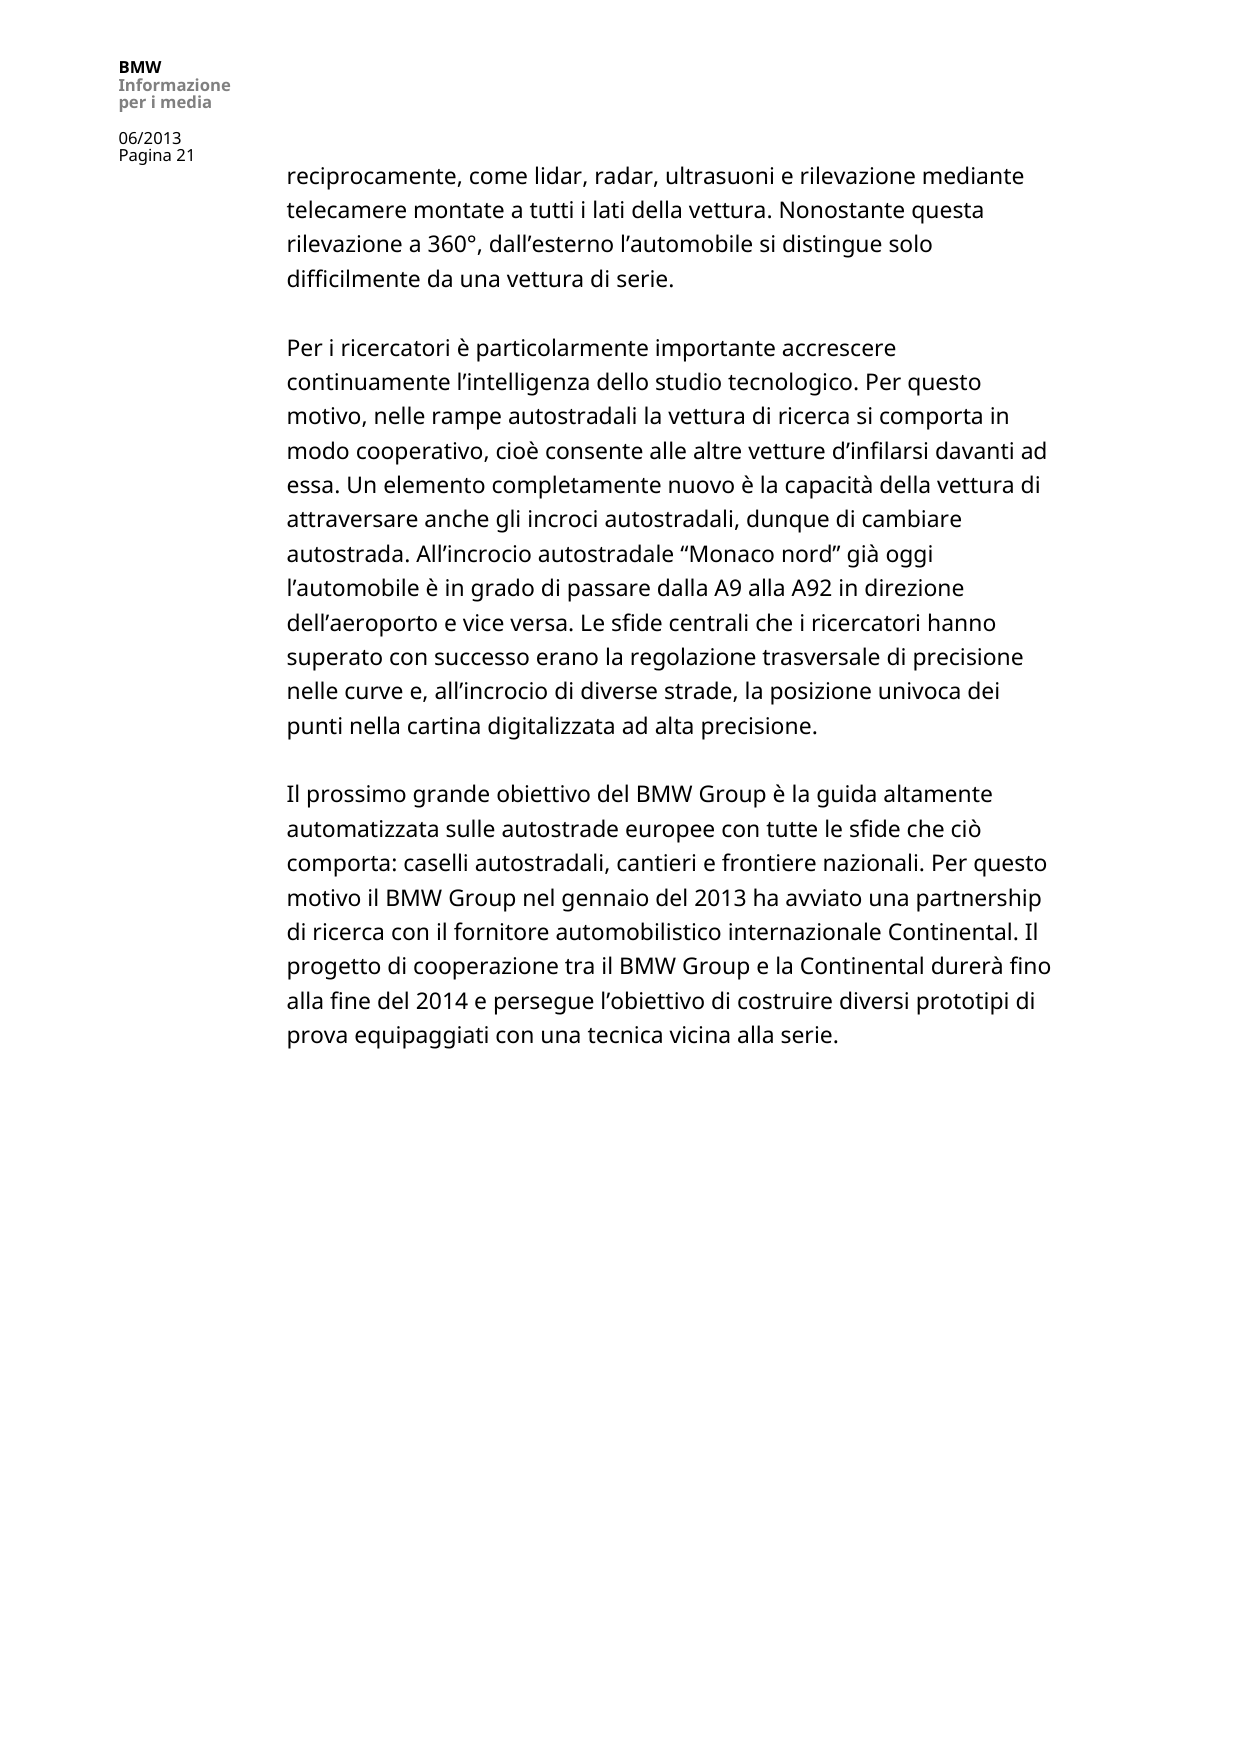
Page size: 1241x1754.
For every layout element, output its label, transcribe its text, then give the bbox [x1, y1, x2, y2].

text Per i ricercatori è particolarmente importante accrescere continuamente l’intelligenza dello studio tecnologico. Per questo motivo, nelle rampe autostradali la vettura di ricerca si comporta in modo cooperativo, cioè consente alle altre vetture d’infilarsi davanti ad essa. Un elemento completamente nuovo è la capacità della vettura di attraversare anche gli incroci autostradali, dunque di cambiare autostrada. All’incrocio autostradale “Monaco nord” già oggi l’automobile è in grado di passare dalla A9 alla A92 in direzione dell’aeroporto e vice versa. Le sfide centrali che i ricercatori hanno superato con successo erano la regolazione trasversale di precisione nelle curve e, all’incrocio di diverse strade, la posizione univoca dei punti nella cartina digitalizzata ad alta precisione. [286, 328, 1063, 741]
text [286, 157, 1063, 294]
text Il prossimo grande obiettivo del BMW Group è la guida altamente automatizzata sulle autostrade europee con tutte le sfide che ciò comporta: caselli autostradali, cantieri e frontiere nazionali. Per questo motivo il BMW Group nel gennaio del 2013 ha avviato una partnership di ricerca con il fornitore automobilistico internazionale Continental. Il progetto di cooperazione tra il BMW Group e la Continental durerà fino alla fine del 2014 e persegue l’obiettivo di costruire diversi prototipi di prova equipaggiati con una tecnica vicina alla serie. [286, 775, 1063, 1050]
